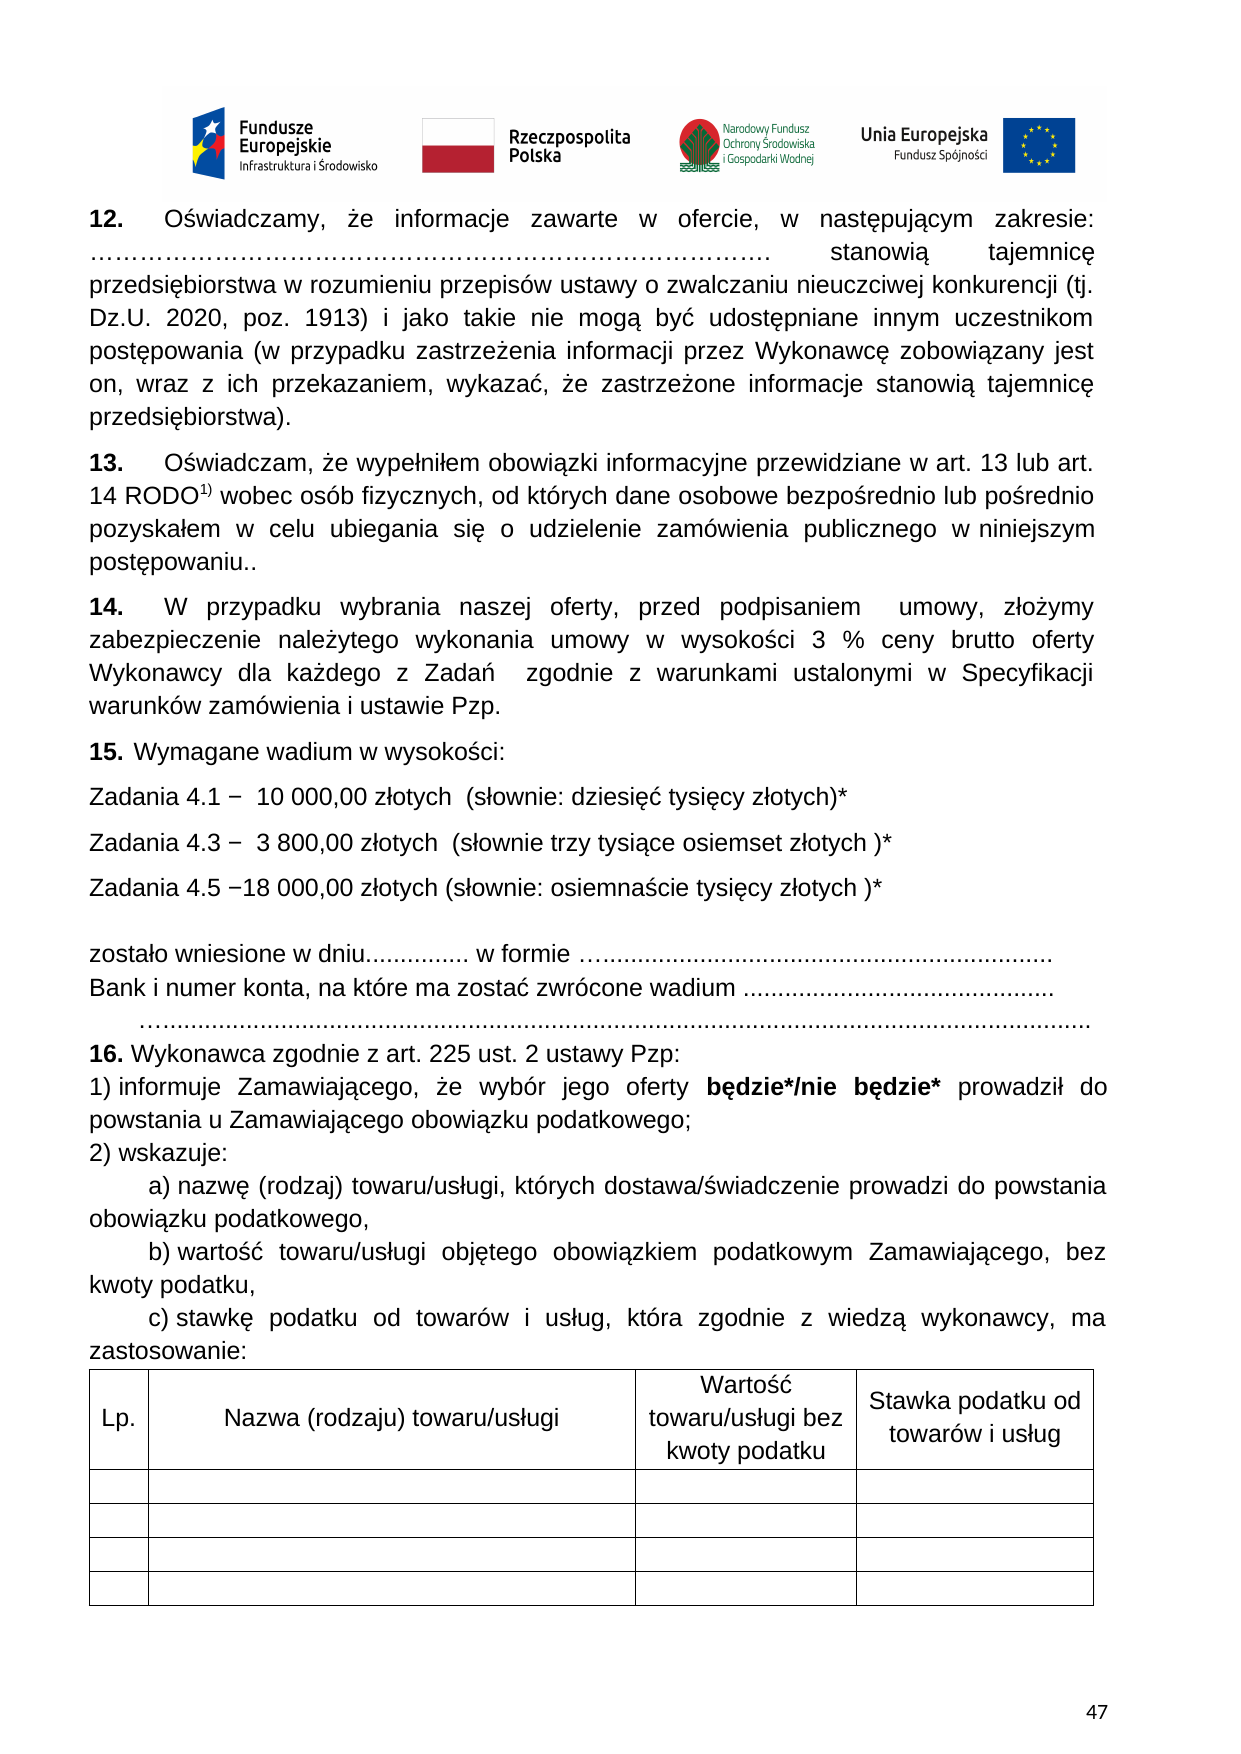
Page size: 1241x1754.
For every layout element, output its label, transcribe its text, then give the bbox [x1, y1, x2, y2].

text Bank i numer konta, na które ma zostać zwrócone wadium ............................................. [89, 972, 1108, 1001]
table_cell [636, 1538, 856, 1571]
list Oświadczamy, że informacje zawarte w ofercie, w następującym zakresie: ………………………………………………………………………. stanowią tajemnicę przedsiębiorstwa w rozumieniu przepisów ustawy o zwalczaniu nieuczciwej konkurencji (tj. Dz.U. 2020, poz. 1913) i jako takie nie mogą być udostępniane innym uczestnikom postępowania (w przypadku zastrzeżenia informacji przez Wykonawcę zobowiązany jest on, wraz z ich przekazaniem, wykazać, że zastrzeżone informacje stanowią tajemnicę przedsiębiorstwa). [89, 204, 1095, 431]
table_cell [90, 1470, 148, 1502]
text a) nazwę (rodzaj) towaru/usługi, których dostawa/świadczenie prowadzi do powstania obowiązku podatkowego, [89, 1171, 1108, 1232]
text …...................................................................................................................................... [89, 1006, 1095, 1034]
list Wymagane wadium w wysokości: [89, 737, 1095, 766]
table_cell [90, 1504, 148, 1537]
table_cell [857, 1504, 1093, 1537]
table_header Stawka podatku od towarów i usług [857, 1370, 1093, 1468]
table_header Nazwa (rodzaju) towaru/usługi [149, 1370, 635, 1468]
table_cell [90, 1572, 148, 1605]
table_cell [149, 1572, 635, 1605]
text zostało wniesione w dniu............... w formie …................................................................. [89, 939, 1108, 968]
table_cell [857, 1572, 1093, 1605]
table_cell [90, 1538, 148, 1571]
text 16. Wykonawca zgodnie z art. 225 ust. 2 ustawy Pzp: [89, 1038, 1108, 1067]
table_cell [857, 1538, 1093, 1571]
text Zadania 4.5 −18 000,00 złotych (słownie: osiemnaście tysięcy złotych )* [89, 873, 1095, 902]
text b) wartość towaru/usługi objętego obowiązkiem podatkowym Zamawiającego, bez kwoty podatku, [89, 1237, 1108, 1298]
table_cell [636, 1504, 856, 1537]
table_cell [857, 1470, 1093, 1502]
list Oświadczam, że wypełniłem obowiązki informacyjne przewidziane w art. 13 lub art. 14 RODO1) wobec osób fizycznych, od których dane osobowe bezpośrednio lub pośrednio pozyskałem w celu ubiegania się o udzielenie zamówienia publicznego w niniejszym postępowaniu.. [89, 448, 1095, 576]
table_header Wartość towaru/usługi bez kwoty podatku [636, 1370, 856, 1468]
text Zadania 4.1 − 10 000,00 złotych (słownie: dziesięć tysięcy złotych)* [89, 782, 1095, 811]
picture [162, 86, 1107, 202]
table_cell [636, 1572, 856, 1605]
table_cell [149, 1538, 635, 1571]
text 1) informuje Zamawiającego, że wybór jego oferty będzie*/nie będzie* prowadził do powstania u Zamawiającego obowiązku podatkowego; [89, 1072, 1108, 1133]
text 2) wskazuje: [89, 1138, 1108, 1166]
table_cell [636, 1470, 856, 1502]
table_cell [149, 1470, 635, 1502]
text Zadania 4.3 − 3 800,00 złotych (słownie trzy tysiące osiemset złotych )* [89, 828, 1095, 857]
table_cell [149, 1504, 635, 1537]
table_header Lp. [90, 1370, 148, 1468]
text c) stawkę podatku od towarów i usług, która zgodnie z wiedzą wykonawcy, ma zastosowanie: [89, 1303, 1108, 1364]
list W przypadku wybrania naszej oferty, przed podpisaniem umowy, złożymy zabezpieczenie należytego wykonania umowy w wysokości 3 % ceny brutto oferty Wykonawcy dla każdego z Zadań zgodnie z warunkami ustalonymi w Specyfikacji warunków zamówienia i ustawie Pzp. [89, 592, 1095, 720]
